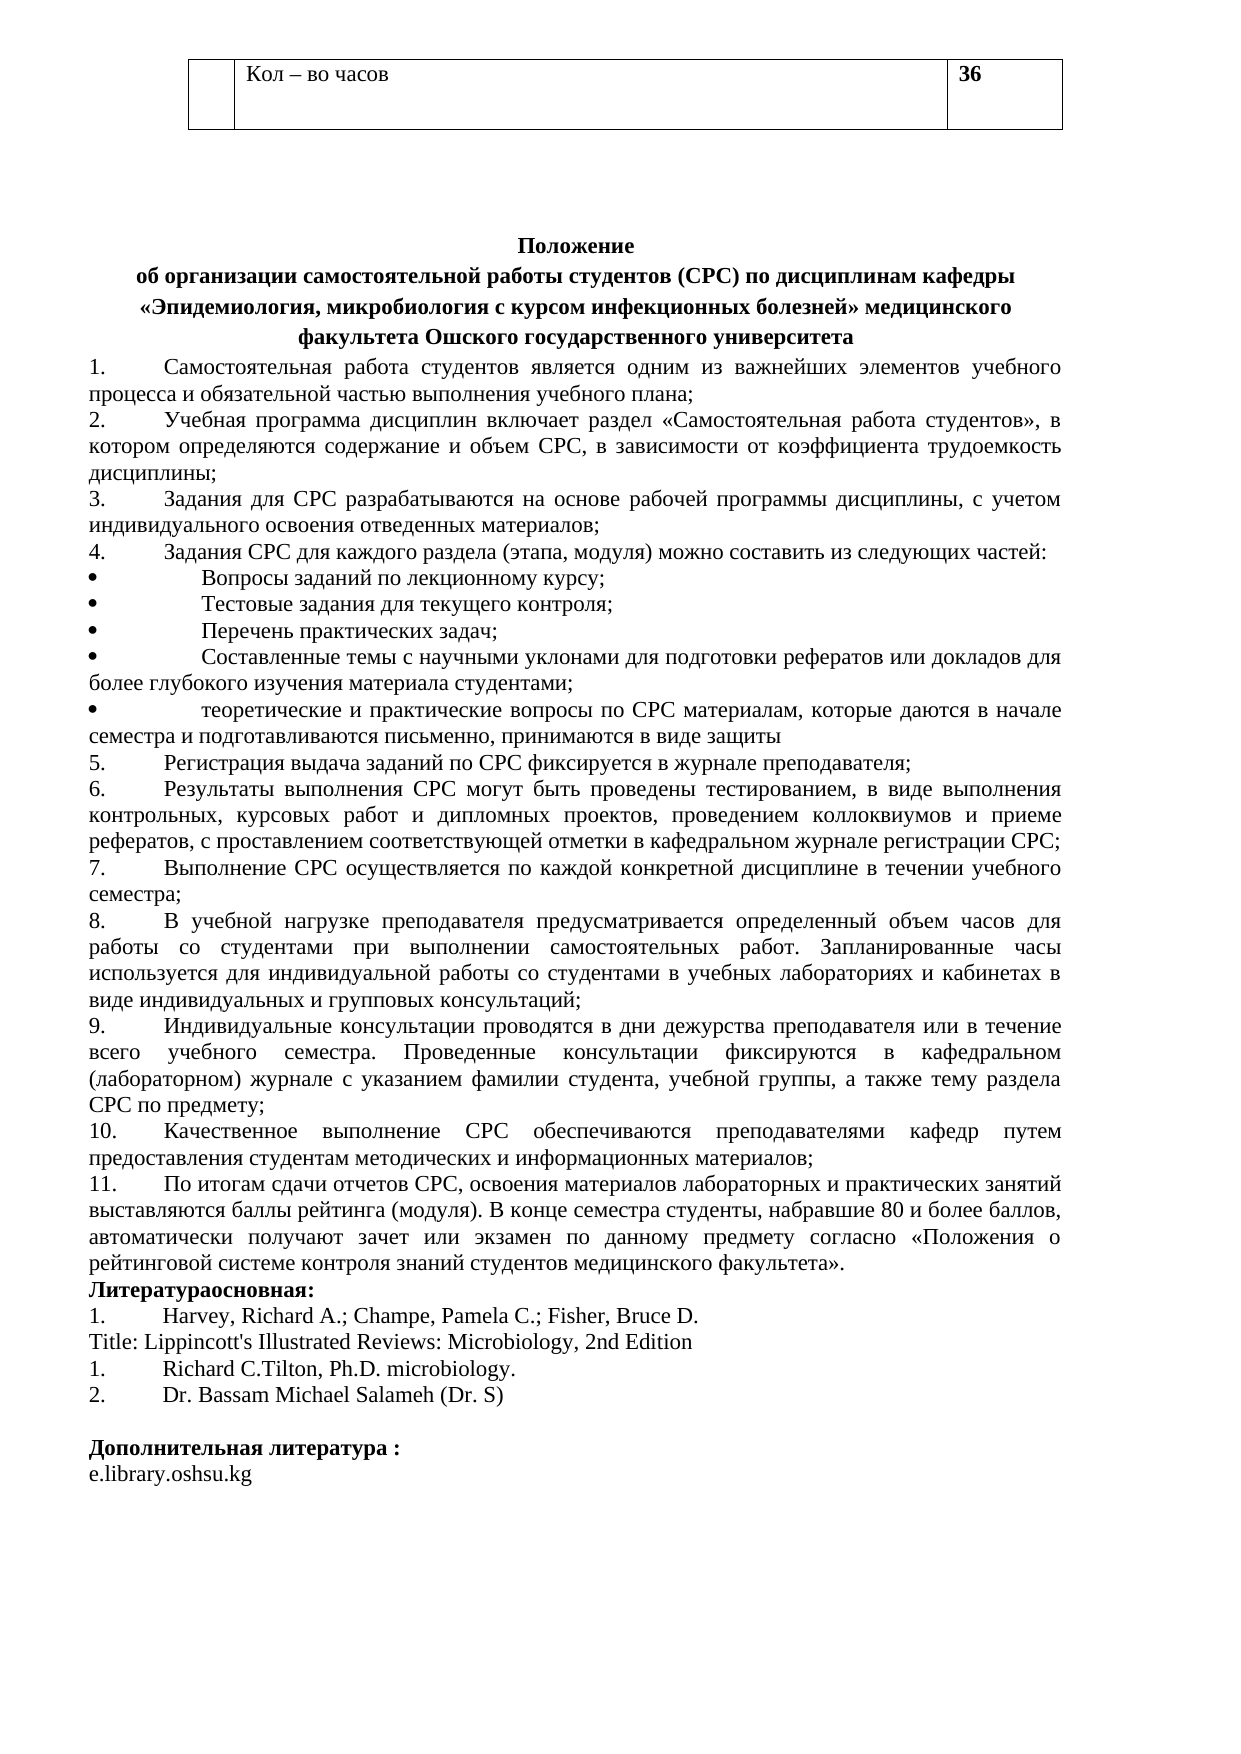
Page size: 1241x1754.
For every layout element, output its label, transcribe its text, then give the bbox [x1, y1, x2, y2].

text об организации самостоятельной работы студентов (СРС) по дисциплинам кафедры «Эпидемиология, микробиология с курсом инфекционных болезней» медицинского факультета Ошского государственного университета [88, 263, 1063, 349]
list Перечень практических задач; [88, 617, 1063, 643]
table_cell [189, 60, 234, 129]
text 1. Harvey, Richard A.; Champe, Pamela C.; Fisher, Bruce D. [88, 1302, 1063, 1328]
text Title: Lippincott's Illustrated Reviews: Microbiology, 2nd Edition [88, 1328, 1063, 1355]
text Литератураосновная: [88, 1276, 1063, 1302]
text Дополнительная литература : [88, 1434, 1063, 1460]
list Задания для СРС разрабатываются на основе рабочей программы дисциплины, с учетом индивидуального освоения отведенных материалов; [88, 485, 1063, 538]
list В учебной нагрузке преподавателя предусматривается определенный объем часов для работы со студентами при выполнении самостоятельных работ. Запланированные часы используется для индивидуальной работы со студентами в учебных лабораториях и кабинетах в виде индивидуальных и групповых консультаций; [88, 907, 1063, 1012]
list Результаты выполнения СРС могут быть проведены тестированием, в виде выполнения контрольных, курсовых работ и дипломных проектов, проведением коллоквиумов и приеме рефератов, с проставлением соответствующей отметки в кафедральном журнале регистрации СРС; [88, 775, 1063, 854]
table_cell 36 [948, 60, 1062, 129]
list Качественное выполнение СРС обеспечиваются преподавателями кафедр путем предоставления студентам методических и информационных материалов; [88, 1117, 1063, 1170]
list Задания СРС для каждого раздела (этапа, модуля) можно составить из следующих частей: [88, 538, 1063, 564]
table_cell Кол – во часов [235, 60, 947, 129]
text 2. Dr. Bassam Michael Salameh (Dr. S) [88, 1381, 1063, 1407]
list Выполнение СРС осуществляется по каждой конкретной дисциплине в течении учебного семестра; [88, 854, 1063, 907]
list Регистрация выдача заданий по СРС фиксируется в журнале преподавателя; [88, 748, 1063, 775]
text 1. Richard C.Tilton, Ph.D. microbiology. [88, 1355, 1063, 1381]
list Самостоятельная работа студентов является одним из важнейших элементов учебного процесса и обязательной частью выполнения учебного плана; [88, 353, 1063, 406]
list Учебная программа дисциплин включает раздел «Самостоятельная работа студентов», в котором определяются содержание и объем СРС, в зависимости от коэффициента трудоемкость дисциплины; [88, 406, 1063, 485]
list Составленные темы с научными уклонами для подготовки рефератов или докладов для более глубокого изучения материала студентами; [88, 643, 1063, 696]
list Индивидуальные консультации проводятся в дни дежурства преподавателя или в течение всего учебного семестра. Проведенные консультации фиксируются в кафедральном (лабораторном) журнале с указанием фамилии студента, учебной группы, а также тему раздела СРС по предмету; [88, 1012, 1063, 1117]
list По итогам сдачи отчетов СРС, освоения материалов лабораторных и практических занятий выставляются баллы рейтинга (модуля). В конце семестра студенты, набравшие 80 и более баллов, автоматически получают зачет или экзамен по данному предмету согласно «Положения о рейтинговой системе контроля знаний студентов медицинского факультета». [88, 1170, 1063, 1276]
text Положение [88, 232, 1063, 259]
text e.library.oshsu.kg [88, 1460, 1063, 1486]
list Вопросы заданий по лекционному курсу; [88, 564, 1063, 590]
list теоретические и практические вопросы по СРС материалам, которые даются в начале семестра и подготавливаются письменно, принимаются в виде защиты [88, 696, 1063, 748]
list Тестовые задания для текущего контроля; [88, 590, 1063, 617]
